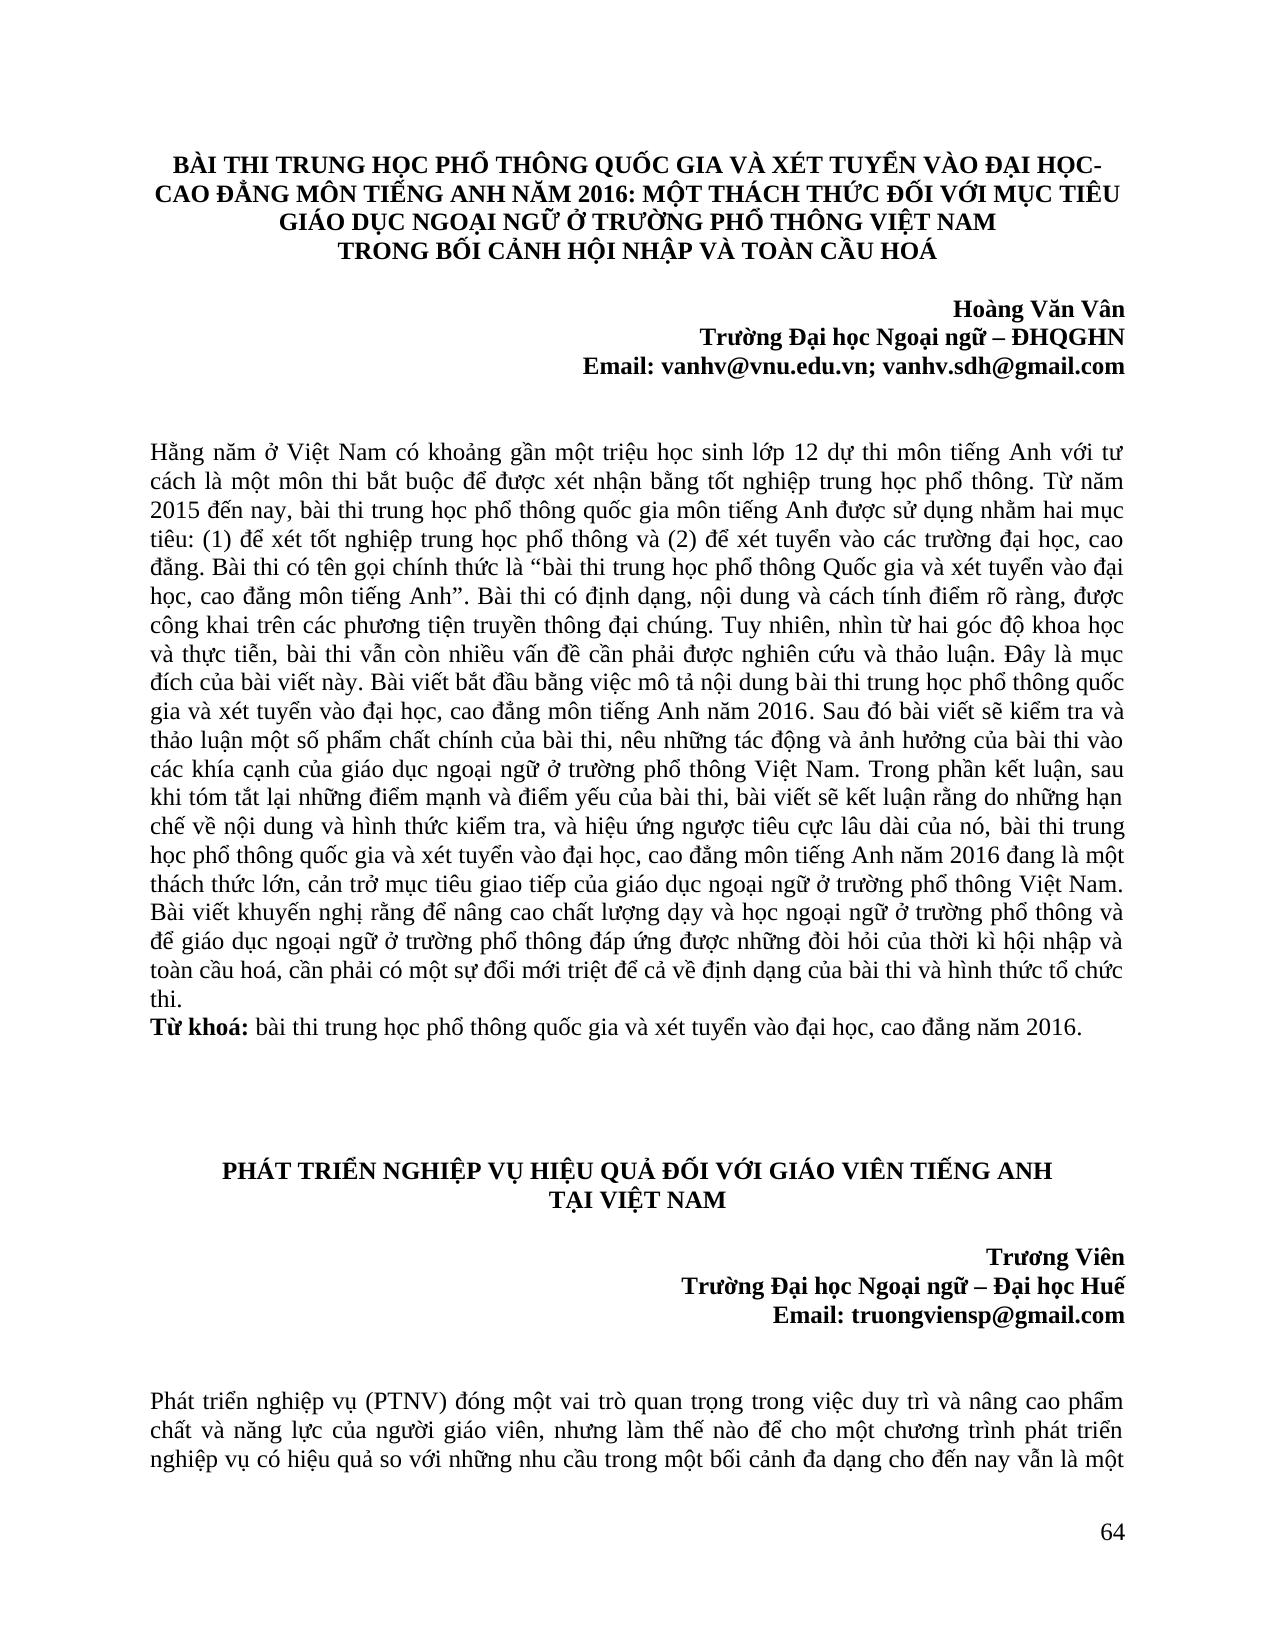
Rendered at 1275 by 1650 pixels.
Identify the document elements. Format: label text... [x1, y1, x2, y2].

subtitle TẠI VIỆT NAM [150, 1185, 1125, 1214]
text Từ khoá: bài thi trung học phổ thông quốc gia và xét tuyển vào đại học, cao đẳng năm 2016. [150, 1012, 1125, 1041]
subtitle Hoàng Văn Vân [150, 294, 1125, 322]
text Email: vanhv@vnu.edu.vn; vanhv.sdh@gmail.com [150, 351, 1125, 380]
subtitle TRONG BỐI CẢNH HỘI NHẬP VÀ TOÀN CẦU HOÁ [150, 236, 1125, 265]
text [150, 1386, 1125, 1472]
subtitle Trường Đại học Ngoại ngữ – Đại học Huế [150, 1271, 1125, 1300]
subtitle PHÁT TRIỂN NGHIỆP VỤ HIỆU QUẢ ĐỐI VỚI GIÁO VIÊN TIẾNG ANH [150, 1156, 1125, 1185]
subtitle Trường Đại học Ngoại ngữ – ĐHQGHN [150, 322, 1125, 351]
text Email: truongviensp@gmail.com [150, 1300, 851, 1329]
subtitle Trương Viên [150, 1242, 1125, 1271]
subtitle BÀI THI TRUNG HỌC PHỔ THÔNG QUỐC GIA VÀ XÉT TUYỂN VÀO ĐẠI HỌC- CAO ĐẲNG MÔN TIẾNG ANH NĂM 2016: MỘT THÁCH THỨC ĐỐI VỚI MỤC TIÊU GIÁO DỤC NGOẠI NGỮ Ở TRƯỜNG PHỔ THÔNG VIỆT NAM [150, 150, 1125, 236]
text Hằng năm ở Việt Nam có khoảng gần một triệu học sinh lớp 12 dự thi môn tiếng Anh với tư cách là một môn thi bắt buộc để được xét nhận bằng tốt nghiệp trung học phổ thông. Từ năm 2015 đến nay, bài thi trung học phổ thông quốc gia môn tiếng Anh được sử dụng nhằm hai mục tiêu: (1) để xét tốt nghiệp trung học phổ thông và (2) để xét tuyển vào các trường đại học, cao đẳng. Bài thi có tên gọi chính thức là “bài thi trung học phổ thông Quốc gia và xét tuyển vào đại học, cao đẳng môn tiếng Anh”. Bài thi có định dạng, nội dung và cách tính điểm rõ ràng, được công khai trên các phương tiện truyền thông đại chúng. Tuy nhiên, nhìn từ hai góc độ khoa học và thực tiễn, bài thi vẫn còn nhiều vấn đề cần phải được nghiên cứu và thảo luận. Đây là mục đích của bài viết này. Bài viết bắt đầu bằng việc mô tả nội dung bài thi trung học phổ thông quốc gia và xét tuyển vào đại học, cao đẳng môn tiếng Anh năm 2016. Sau đó bài viết sẽ kiểm tra và thảo luận một số phẩm chất chính của bài thi, nêu những tác động và ảnh hưởng của bài thi vào các khía cạnh của giáo dục ngoại ngữ ở trường phổ thông Việt Nam. Trong phần kết luận, sau khi tóm tắt lại những điểm mạnh và điểm yếu của bài thi, bài viết sẽ kết luận rằng do những hạn chế về nội dung và hình thức kiểm tra, và hiệu ứng ngược tiêu cực lâu dài của nó, bài thi trung học phổ thông quốc gia và xét tuyển vào đại học, cao đẳng môn tiếng Anh năm 2016 đang là một thách thức lớn, cản trở mục tiêu giao tiếp của giáo dục ngoại ngữ ở trường phổ thông Việt Nam. Bài viết khuyến nghị rằng để nâng cao chất lượng dạy và học ngoại ngữ ở trường phổ thông và để giáo dục ngoại ngữ ở trường phổ thông đáp ứng được những đòi hỏi của thời kì hội nhập và toàn cầu hoá, cần phải có một sự đổi mới triệt để cả về định dạng của bài thi và hình thức tổ chức thi. [150, 437, 1125, 1012]
